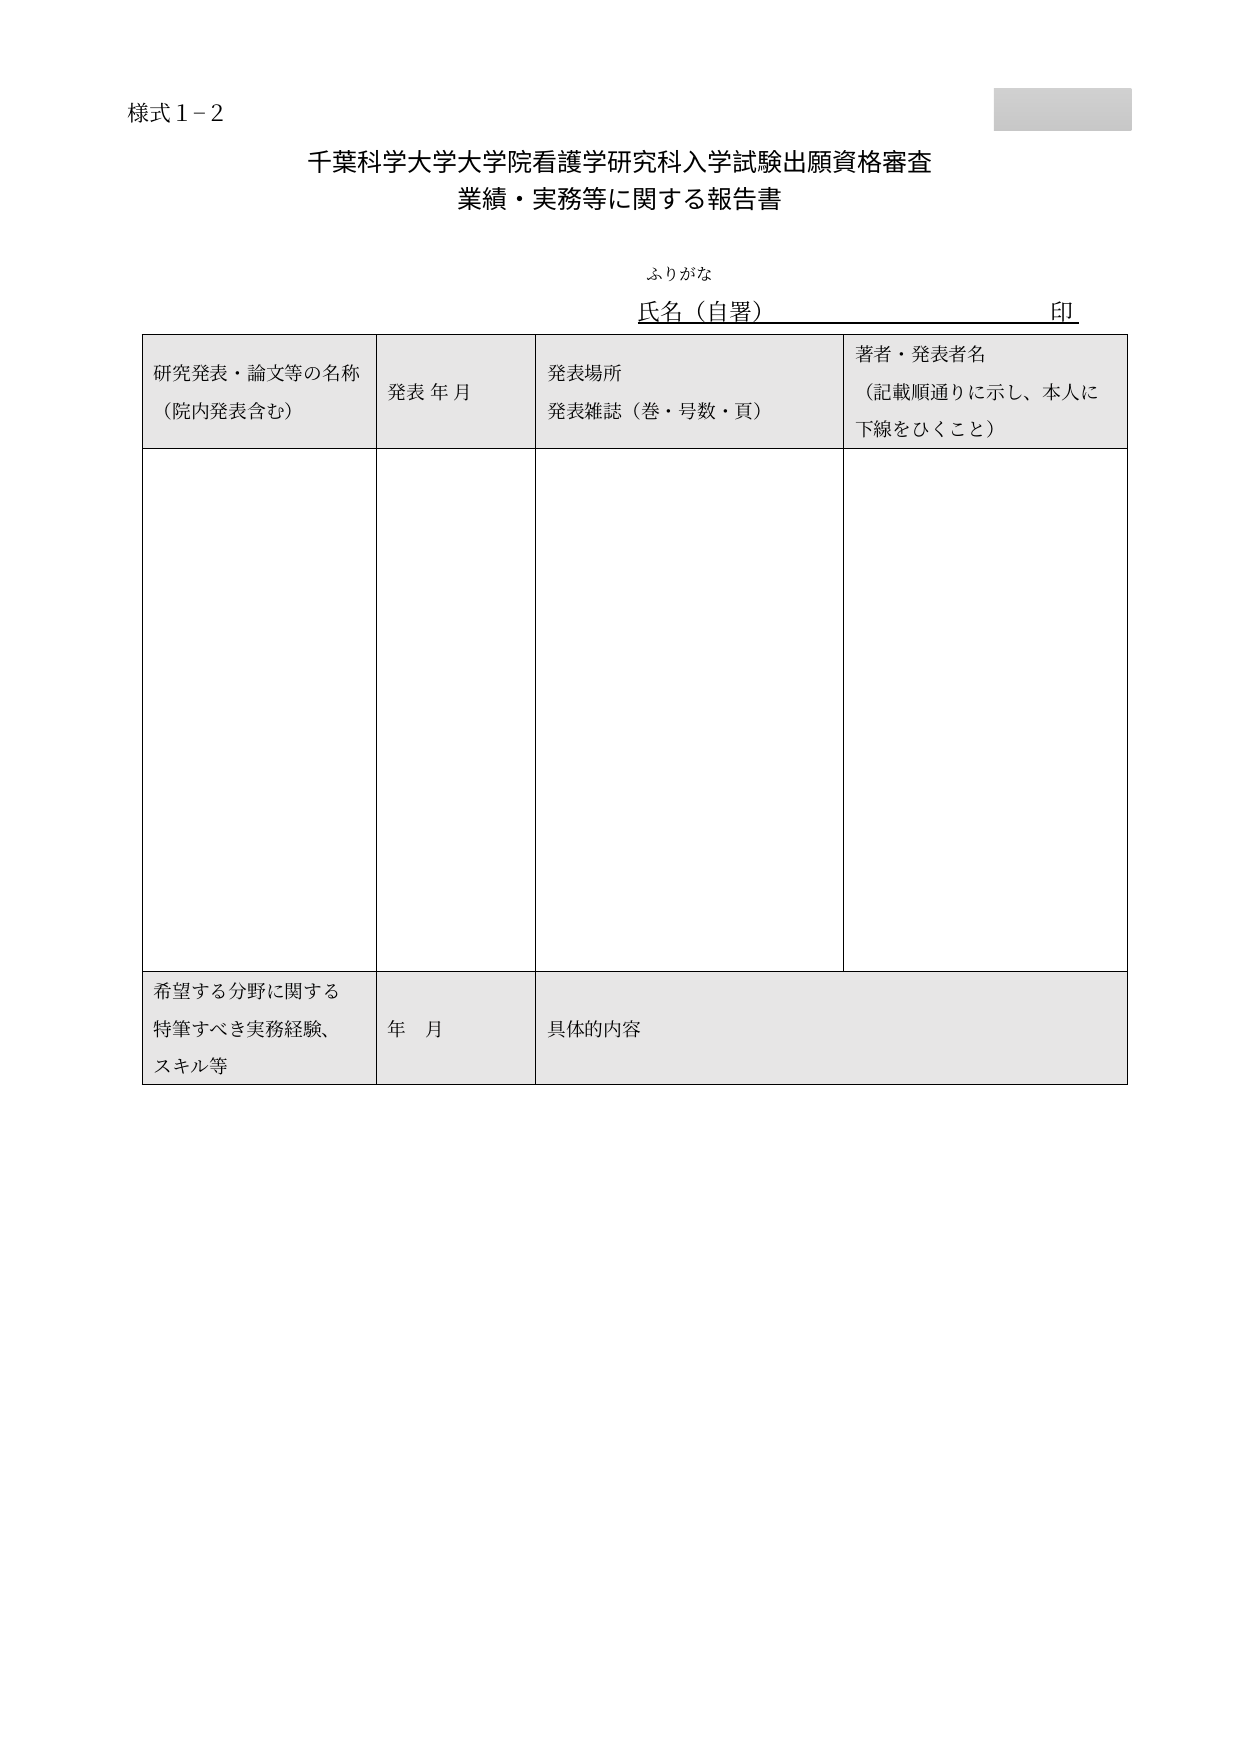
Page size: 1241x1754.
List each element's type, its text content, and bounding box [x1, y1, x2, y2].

table_header 著者・発表者名 （記載順通りに示し、本人に下線をひくこと） [844, 335, 1127, 448]
table_cell [844, 449, 1127, 971]
table_cell 希望する分野に関する 特筆すべき実務経験、 スキル等 [143, 972, 376, 1084]
text 氏名（自署） 印 [637, 292, 1128, 329]
table_cell [377, 449, 535, 971]
table_cell [143, 449, 376, 971]
table_cell [536, 449, 843, 971]
table_header 研究発表・論文等の名称 （院内発表含む） [143, 335, 376, 448]
table_header 発表 年 月 [377, 335, 535, 448]
table_header 発表場所 発表雑誌（巻・号数・頁） [536, 335, 843, 448]
table_cell 具体的内容 [536, 972, 1127, 1084]
text ふりがな [112, 254, 1128, 292]
text 千葉科学大学大学院看護学研究科入学試験出願資格審査 [112, 142, 1128, 179]
table_cell 年 月 [377, 972, 535, 1084]
text 業績・実務等に関する報告書 [112, 179, 1128, 217]
